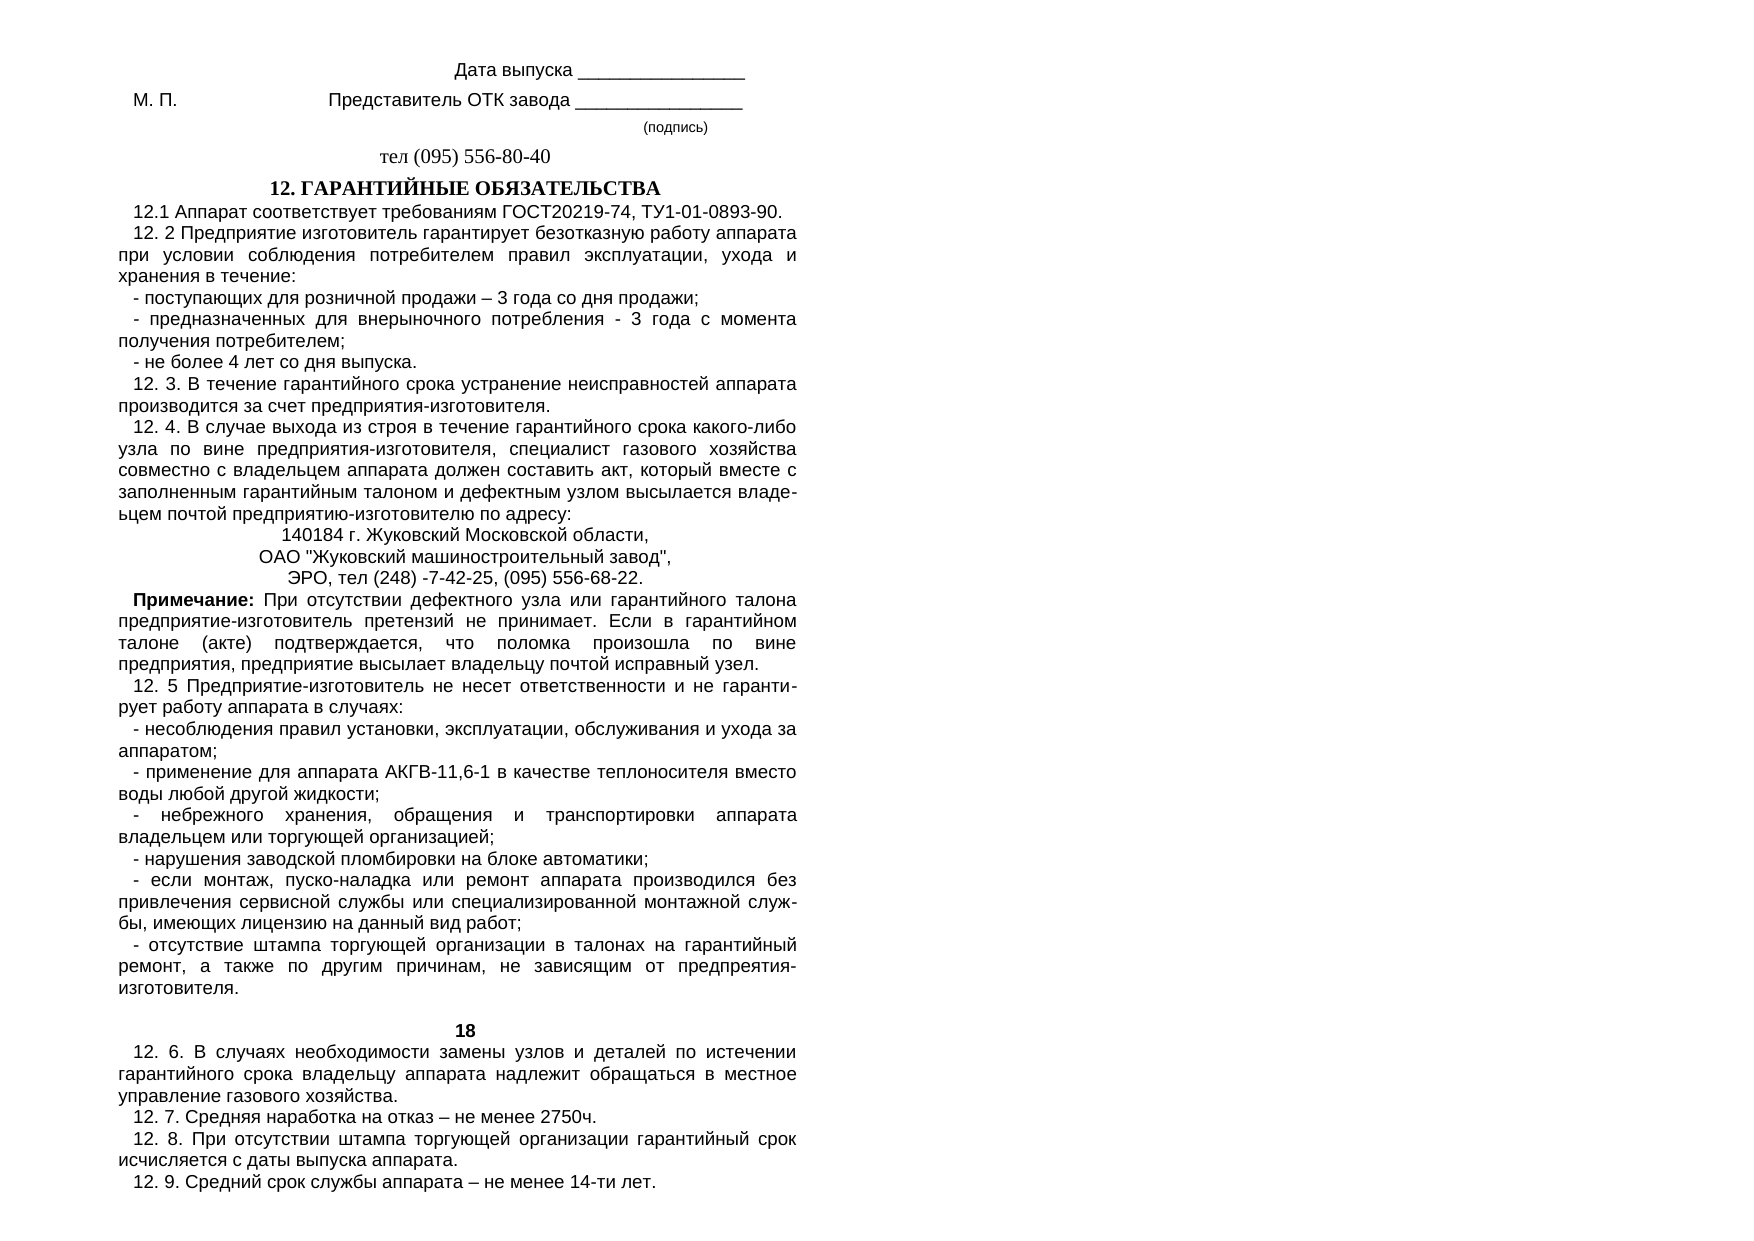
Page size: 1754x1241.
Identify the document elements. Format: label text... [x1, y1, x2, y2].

text Примечание: При отсутствии дефектного узла или гарантийного талона предприятие-изготовитель претензий не принимает. Если в гарантийном талоне (акте) подтверждается, что поломка произошла по вине предприятия, предприятие высылает владельцу почтой исправный узел. [118, 588, 797, 675]
text ОАО "Жуковский машиностроительный завод", [118, 545, 797, 567]
text 12. 9. Средний срок службы аппарата – не менее 14-ти лет. [118, 1171, 797, 1192]
text тел (095) 556-80-40 [118, 144, 797, 168]
text - если монтаж, пуско-наладка или ремонт аппарата производился без привлечения сервисной службы или специализированной монтажной службы, имеющих лицензию на данный вид работ; [118, 869, 797, 933]
text 12. 3. В течение гарантийного срока устранение неисправностей аппарата производится за счет предприятия-изготовителя. [118, 373, 797, 416]
text 12. 2 Предприятие изготовитель гарантирует безотказную работу аппарата при условии соблюдения потребителем правил эксплуатации, ухода и хранения в течение: [118, 222, 797, 287]
text М. П. Представитель ОТК завода ________________ [118, 89, 797, 111]
text 12. 7. Средняя наработка на отказ – не менее 2750ч. [118, 1106, 797, 1128]
text - поступающих для розничной продажи – 3 года со дня продажи; [118, 287, 797, 308]
text ЭРО, тел (248) -7-42-25, (095) 556-68-22. [118, 567, 797, 588]
text - небрежного хранения, обращения и транспортировки аппарата владельцем или торгующей организацией; [118, 804, 797, 847]
text - нарушения заводской пломбировки на блоке автоматики; [118, 847, 797, 869]
text 18 [118, 1020, 797, 1041]
text (подпись) [118, 119, 797, 136]
text 12.1 Аппарат соответствует требованиям ГОСТ20219-74, ТУ1-01-0893-90. [118, 200, 797, 222]
text - применение для аппарата АКГВ-11,6-1 в качестве теплоносителя вместо воды любой другой жидкости; [118, 761, 797, 804]
text - предназначенных для внерыночного потребления - 3 года с момента получения потребителем; [118, 308, 797, 351]
text 12. 5 Предприятие-изготовитель не несет ответственности и не гарантирует работу аппарата в случаях: [118, 675, 797, 718]
text - отсутствие штампа торгующей организации в талонах на гарантийный ремонт, а также по другим причинам, не зависящим от предпреятия-изготовителя. [118, 933, 797, 998]
text - не более 4 лет со дня выпуска. [118, 351, 797, 373]
text 12. 8. При отсутствии штампа торгующей организации гарантийный срок исчисляется с даты выпуска аппарата. [118, 1128, 797, 1171]
text 140184 г. Жуковский Московской области, [118, 524, 797, 545]
text 12. 4. В случае выхода из строя в течение гарантийного срока какого-либо узла по вине предприятия-изготовителя, специалист газового хозяйства совместно с владельцем аппарата должен составить акт, который вместе с заполненным гарантийным талоном и дефектным узлом высылается владеьцем почтой предприятию-изготовителю по адресу: [118, 416, 797, 524]
text 12. ГАРАНТИЙНЫЕ ОБЯЗАТЕЛЬСТВА [118, 176, 797, 200]
text - несоблюдения правил установки, эксплуатации, обслуживания и ухода за аппаратом; [118, 718, 797, 761]
text 12. 6. В случаях необходимости замены узлов и деталей по истечении гарантийного срока владельцу аппарата надлежит обращаться в местное управление газового хозяйства. [118, 1041, 797, 1106]
text Дата выпуска ________________ [118, 59, 797, 81]
